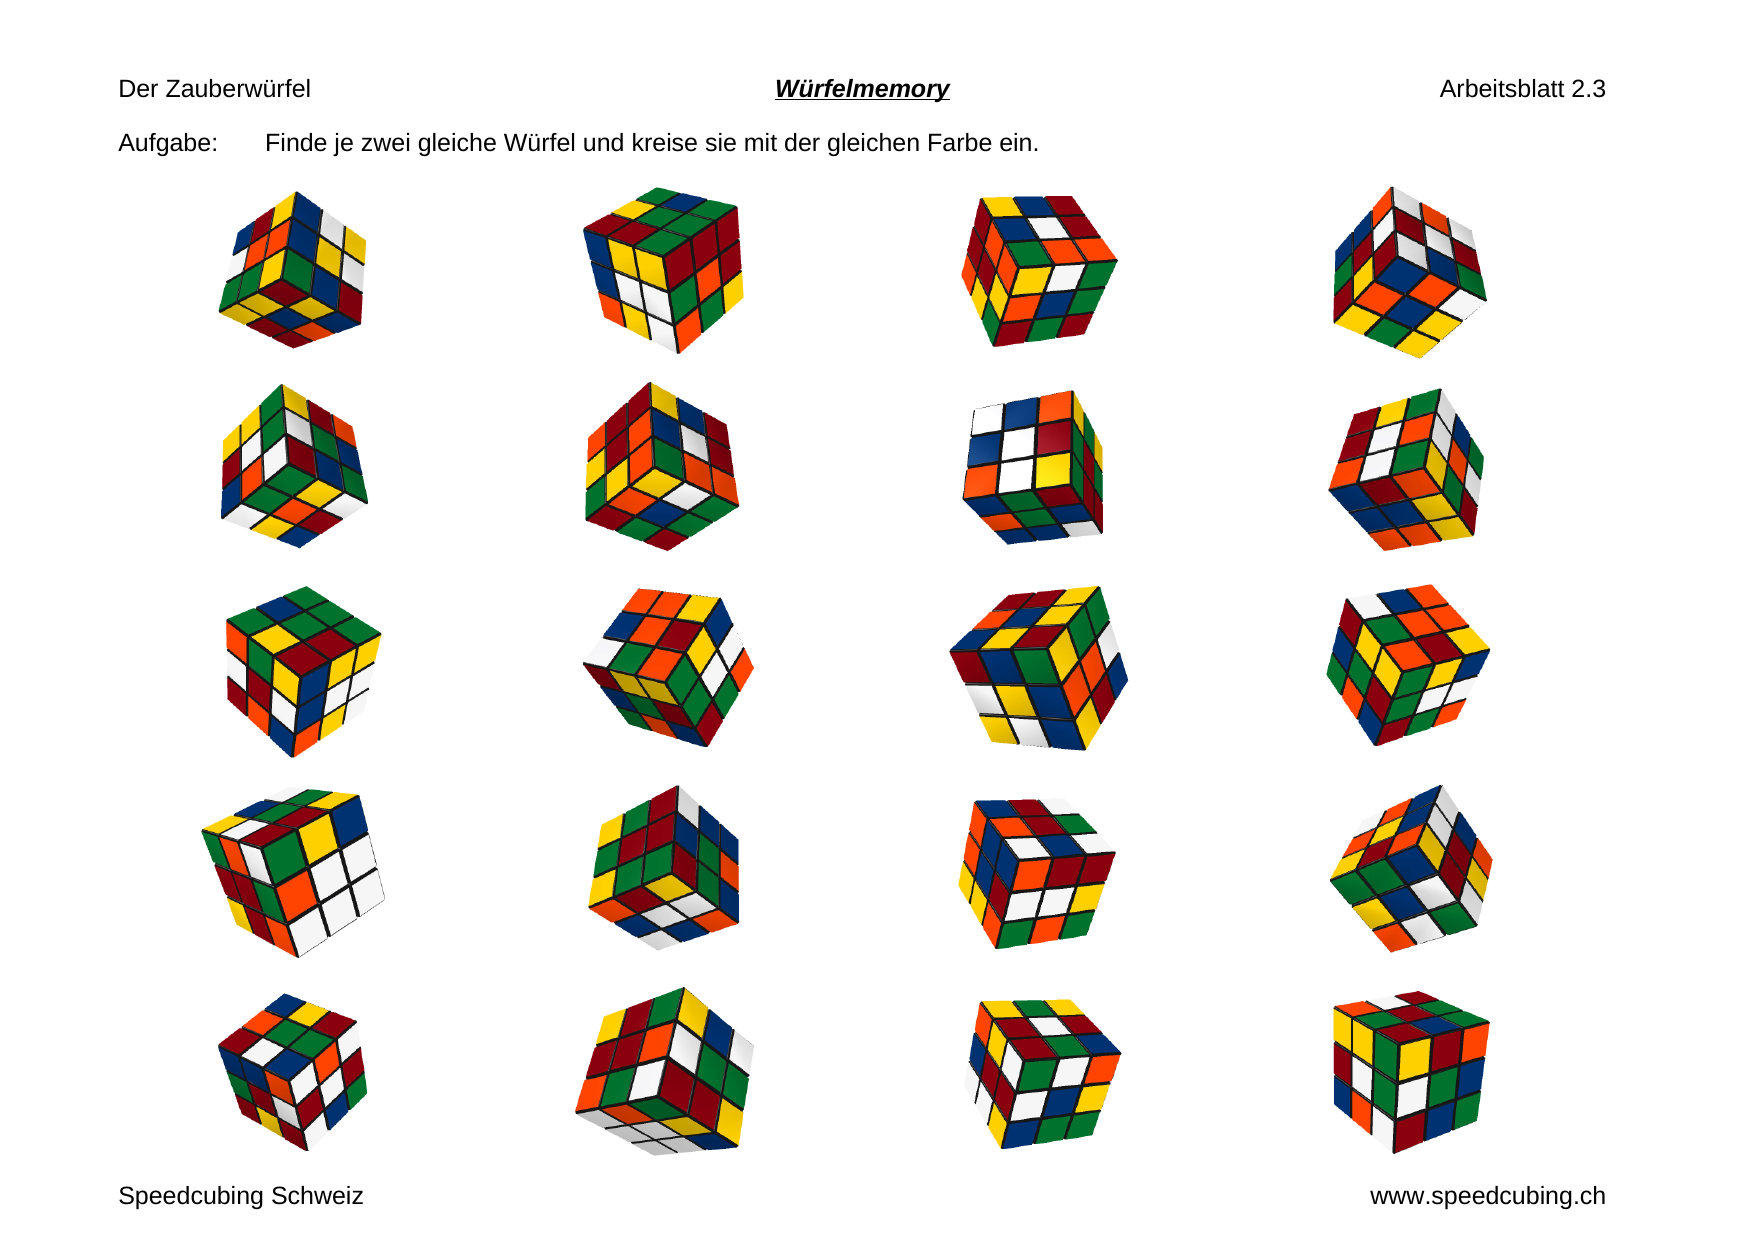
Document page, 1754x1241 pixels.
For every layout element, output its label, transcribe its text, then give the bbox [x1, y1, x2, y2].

picture [573, 583, 757, 754]
table_cell [1223, 971, 1595, 1173]
table_cell [107, 971, 479, 1173]
picture [953, 377, 1121, 555]
picture [943, 581, 1131, 755]
text Aufgabe: Finde je zwei gleiche Würfel und kreise sie mit der gleichen Farbe ein. [118, 128, 1606, 156]
picture [949, 989, 1125, 1155]
table_header [479, 177, 851, 365]
picture [1324, 986, 1495, 1159]
table_header [1223, 177, 1595, 365]
picture [215, 187, 371, 355]
picture [1322, 778, 1496, 962]
picture [568, 981, 762, 1164]
table_cell [851, 769, 1223, 971]
picture [577, 180, 753, 361]
table_cell [1223, 365, 1595, 567]
table_cell [107, 769, 479, 971]
picture [194, 778, 392, 962]
table_cell [851, 567, 1223, 769]
table_cell [1223, 567, 1595, 769]
picture [953, 188, 1121, 354]
picture [205, 984, 381, 1160]
picture [1320, 575, 1498, 761]
table_cell [107, 365, 479, 567]
table_cell [479, 567, 851, 769]
table_cell [479, 769, 851, 971]
table_cell [107, 567, 479, 769]
picture [1322, 378, 1496, 554]
picture [1326, 178, 1492, 364]
table_cell [851, 971, 1223, 1173]
table_cell [479, 971, 851, 1173]
picture [197, 578, 388, 759]
picture [581, 778, 749, 962]
table_header [107, 177, 479, 365]
table_header [851, 177, 1223, 365]
picture [581, 375, 749, 556]
table_cell [1223, 769, 1595, 971]
picture [948, 782, 1126, 958]
picture [214, 378, 372, 554]
table_cell [479, 365, 851, 567]
table_cell [851, 365, 1223, 567]
